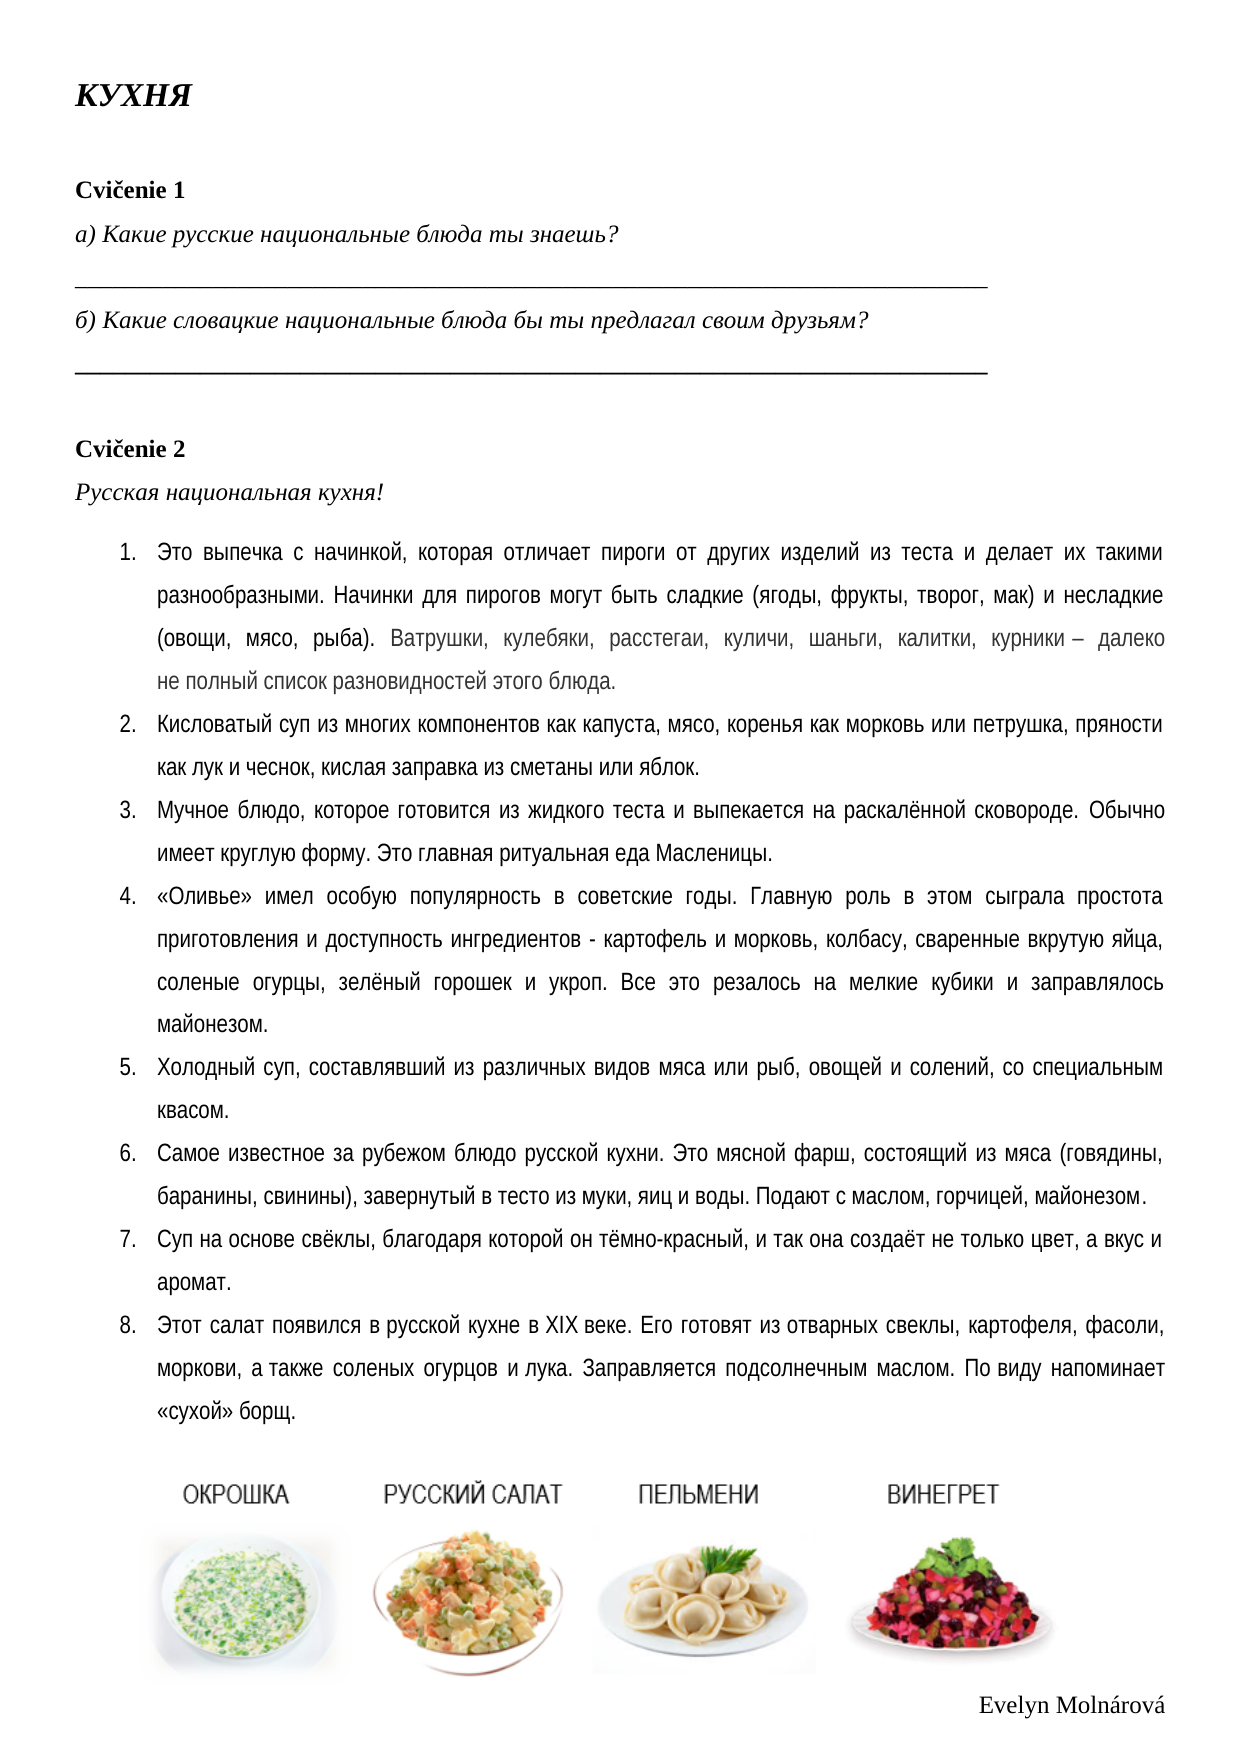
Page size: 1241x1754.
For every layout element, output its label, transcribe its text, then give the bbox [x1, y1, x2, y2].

list Суп на основе свёклы, благодаря которой он тёмно-красный, и так она создаёт не только цвет, а вкус и аромат. [119, 1224, 1165, 1296]
list Холодный суп, составлявший из различных видов мяса или рыб, овощей и солений, со специальным квасом. [119, 1052, 1165, 1124]
text Русская национальная кухня! [75, 477, 1165, 506]
text a) Какие русские национальные блюда ты знаешь? [75, 219, 1165, 247]
picture [133, 1467, 1079, 1687]
list Это выпечка с начинкой, которая отличает пироги от других изделий из теста и делает их такими разнообразными. Начинки для пирогов могут быть сладкие (ягоды, фрукты, творог, мак) и несладкие (овощи, мясо, рыба). Ватрушки, кулебяки, расстегаи, куличи, шаньги, калитки, курники – далеко не полный список разновидностей этого блюда. [119, 537, 1165, 695]
text КУХНЯ [75, 75, 1165, 113]
text _________________________________________________________________________ [75, 348, 1165, 377]
text б) Kакие словацкие национальные блюда бы ты предлагал своим друзьям? [75, 305, 1165, 334]
list Самое известное за рубежом блюдо русской кухни. Это мясной фарш, состоящий из мяса (говядины, баранины, свинины), завернутый в тесто из муки, яиц и воды. Подают с маслом, горчицей, майонезом. [119, 1138, 1165, 1210]
text _________________________________________________________________________ [75, 262, 1165, 291]
list Мучное блюдо, которое готовится из жидкого теста и выпекается на раскалённой сковороде. Обычно имеет круглую форму. Это главная ритуальная еда Масленицы. [119, 795, 1165, 866]
text Cvičenie 2 [75, 434, 1165, 463]
text Cvičenie 1 [75, 176, 1165, 204]
list Этот салат появился в русской кухне в XIX веке. Его готовят из отварных свеклы, картофеля, фасоли, моркови, а также соленых огурцов и лука. Заправляется подсолнечным маслом. По виду напоминает «сухой» борщ. [119, 1310, 1165, 1424]
list «Оливье» имел особую популярность в советские годы. Главную роль в этом сыграла простота приготовления и доступность ингредиентов - картофель и морковь, колбасу, сваренные вкрутую яйца, соленые огурцы, зелёный горошек и укроп. Все это резалось на мелкие кубики и заправлялось майонезом. [119, 881, 1165, 1038]
list Кисловатый суп из многих компонентов как капуста, мясо, коренья как морковь или петрушка, пряности как лук и чеснок, кислая заправка из сметаны или яблок. [119, 709, 1165, 781]
